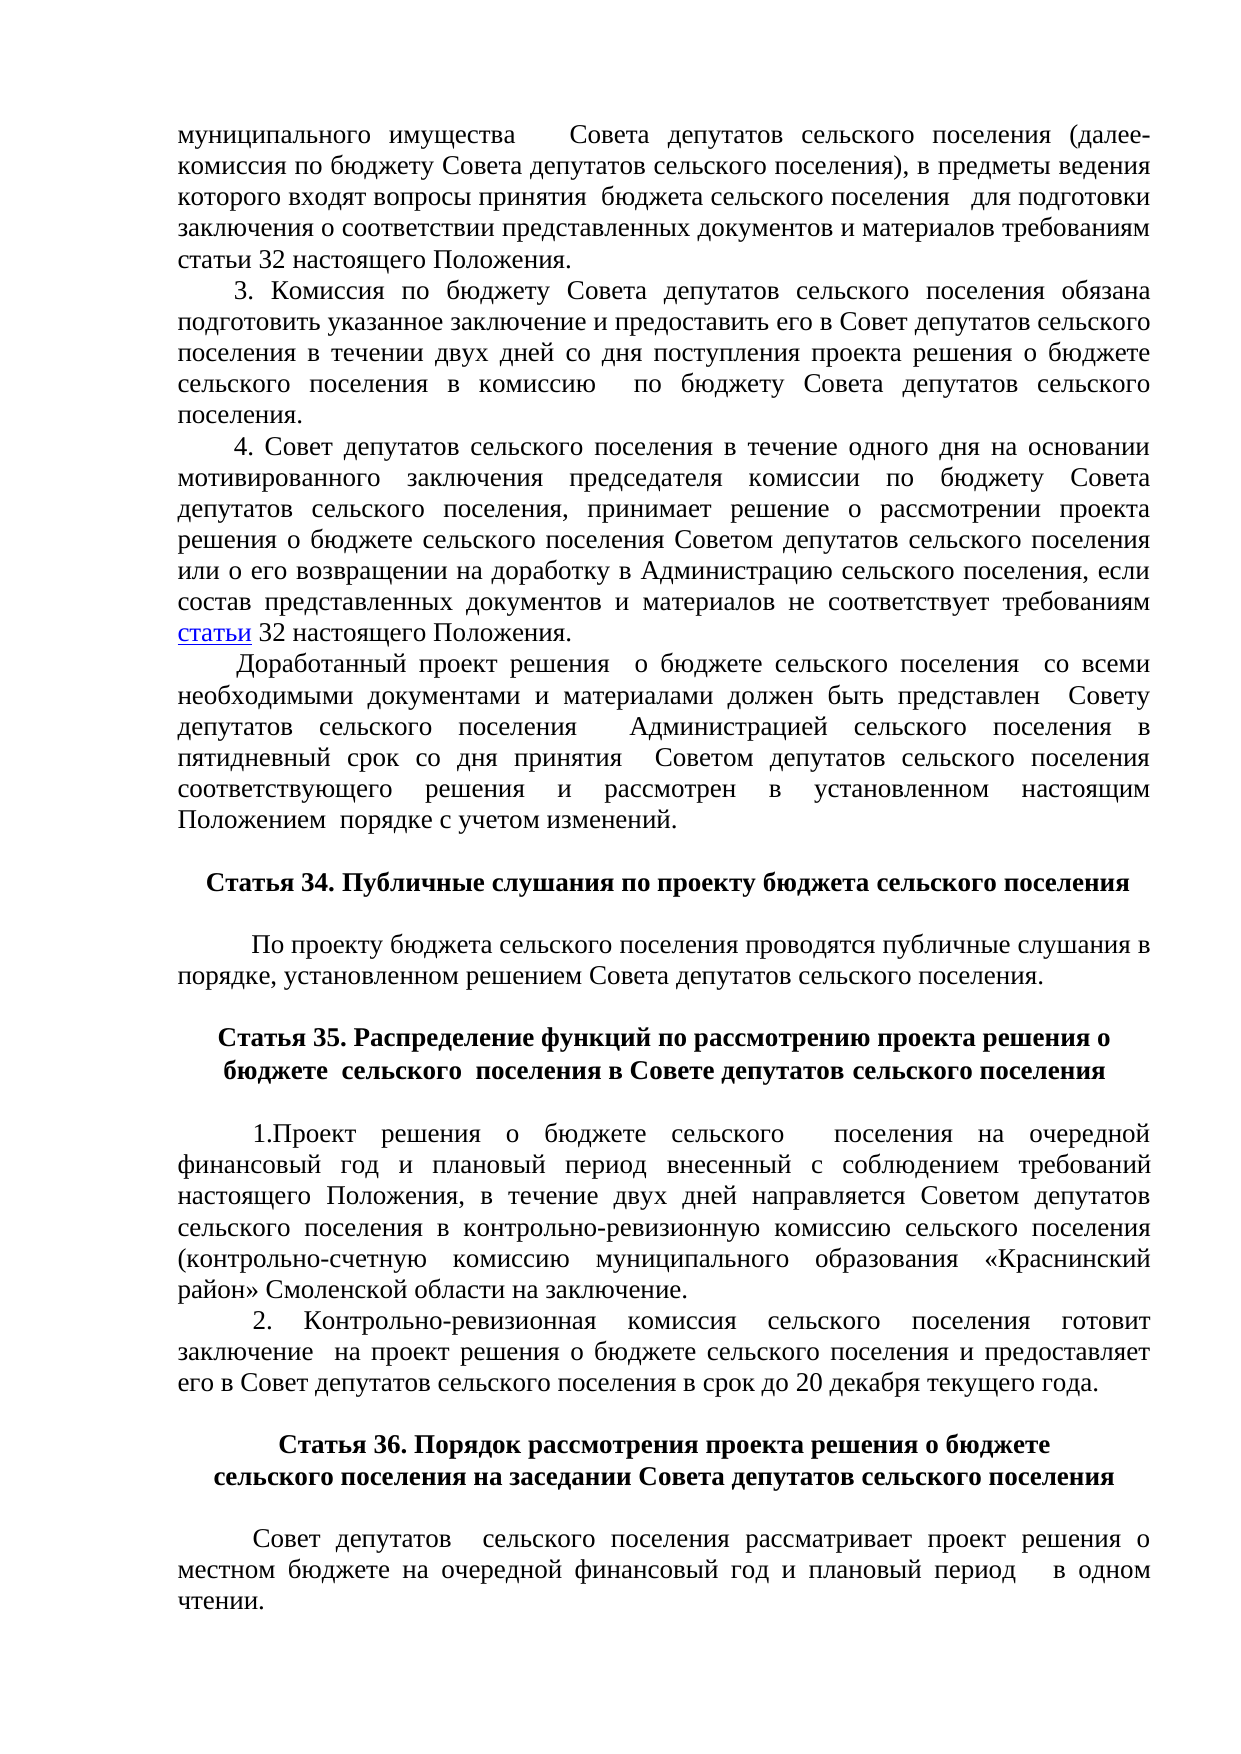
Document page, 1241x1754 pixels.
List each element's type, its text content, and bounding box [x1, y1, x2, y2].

text 3. Комиссия по бюджету Совета депутатов сельского поселения обязана подготовить указанное заключение и предоставить его в Совет депутатов сельского поселения в течении двух дней со дня поступления проекта решения о бюджете сельского поселения в комиссию по бюджету Совета депутатов сельского поселения. [177, 274, 1152, 429]
text 1.Проект решения о бюджете сельского поселения на очередной финансовый год и плановый период внесенный с соблюдением требований настоящего Положения, в течение двух дней направляется Советом депутатов сельского поселения в контрольно-ревизионную комиссию сельского поселения (контрольно-счетную комиссию муниципального образования «Краснинский район» Смоленской области на заключение. [177, 1117, 1152, 1304]
text Статья 35. Распределение функций по рассмотрению проекта решения о бюджете сельского поселения в Совете депутатов сельского поселения [177, 1021, 1152, 1086]
text 2. Контрольно-ревизионная комиссия сельского поселения готовит заключение на проект решения о бюджете сельского поселения и предоставляет его в Совет депутатов сельского поселения в срок до 20 декабря текущего года. [177, 1304, 1152, 1397]
text Доработанный проект решения о бюджете сельского поселения со всеми необходимыми документами и материалами должен быть представлен Совету депутатов сельского поселения Администрацией сельского поселения в пятидневный срок со дня принятия Советом депутатов сельского поселения соответствующего решения и рассмотрен в установленном настоящим Положением порядке с учетом изменений. [177, 648, 1152, 834]
text Статья 34. Публичные слушания по проекту бюджета сельского поселения [177, 866, 1152, 897]
text сельского поселения на заседании Совета депутатов сельского поселения [177, 1460, 1152, 1491]
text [177, 118, 1152, 274]
text По проекту бюджета сельского поселения проводятся публичные слушания в порядке, установленном решением Совета депутатов сельского поселения. [177, 928, 1152, 990]
text Совет депутатов сельского поселения рассматривает проект решения о местном бюджете на очередной финансовый год и плановый период в одном чтении. [177, 1522, 1152, 1616]
text 4. Совет депутатов сельского поселения в течение одного дня на основании мотивированного заключения председателя комиссии по бюджету Совета депутатов сельского поселения, принимает решение о рассмотрении проекта решения о бюджете сельского поселения Советом депутатов сельского поселения или о его возвращении на доработку в Администрацию сельского поселения, если состав представленных документов и материалов не соответствует требованиям статьи 32 настоящего Положения. [177, 429, 1152, 648]
text Статья 36. Порядок рассмотрения проекта решения о бюджете [177, 1429, 1152, 1460]
